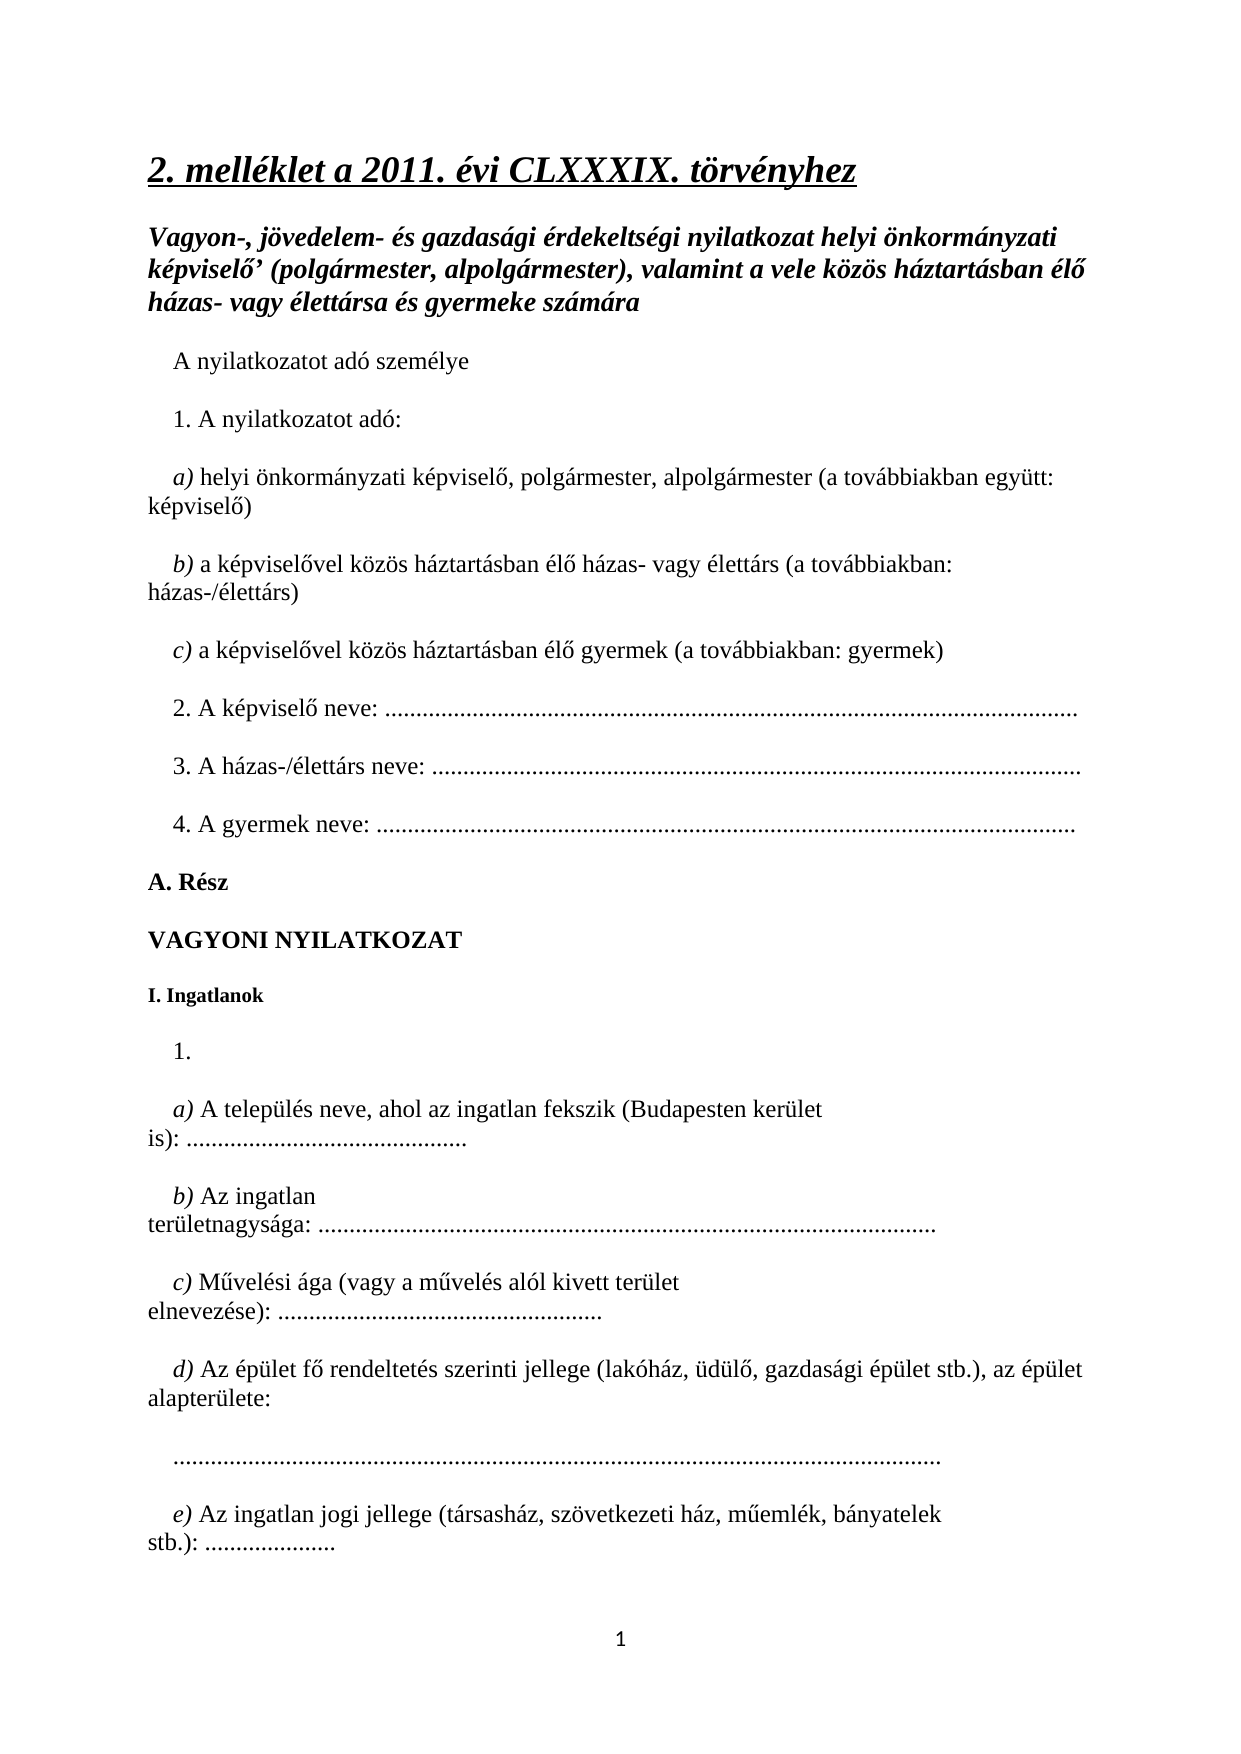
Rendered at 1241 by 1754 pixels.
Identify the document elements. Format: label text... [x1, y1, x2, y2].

text 1. A nyilatkozatot adó: [148, 404, 1093, 433]
text Vagyon-, jövedelem- és gazdasági érdekeltségi nyilatkozat helyi önkormányzati képviselő’ (polgármester, alpolgármester), valamint a vele közös háztartásban élő házas- vagy élettársa és gyermeke számára [148, 220, 1093, 317]
text 4. A gyermek neve: ................................................................................................................ [148, 809, 1093, 838]
text d) Az épület fő rendeltetés szerinti jellege (lakóház, üdülő, gazdasági épület stb.), az épület alapterülete: [148, 1354, 1093, 1412]
text A. Rész [148, 867, 1093, 896]
text 1. [148, 1036, 1093, 1065]
text e) Az ingatlan jogi jellege (társasház, szövetkezeti ház, műemlék, bányatelek stb.): ..................... [148, 1499, 1093, 1556]
text c) a képviselővel közös háztartásban élő gyermek (a továbbiakban: gyermek) [148, 635, 1093, 664]
text a) helyi önkormányzati képviselő, polgármester, alpolgármester (a továbbiakban együtt: képviselő) [148, 462, 1093, 519]
text 2. melléklet a 2011. évi CLXXXIX. törvényhez [148, 148, 1093, 191]
text VAGYONI NYILATKOZAT [148, 925, 1093, 954]
text I. Ingatlanok [148, 983, 1093, 1007]
text 2. A képviselő neve: ............................................................................................................... [148, 693, 1093, 722]
text b) a képviselővel közös háztartásban élő házas- vagy élettárs (a továbbiakban: házas-/élettárs) [148, 549, 1093, 606]
text A nyilatkozatot adó személye [148, 346, 1093, 375]
text c) Művelési ága (vagy a művelés alól kivett terület elnevezése): .................................................... [148, 1267, 1093, 1325]
text a) A település neve, ahol az ingatlan fekszik (Budapesten kerület is): ............................................. [148, 1094, 1093, 1152]
text b) Az ingatlan területnagysága: ................................................................................................... [148, 1181, 1093, 1238]
text 3. A házas-/élettárs neve: ........................................................................................................ [148, 751, 1093, 780]
text ........................................................................................................................... [148, 1441, 1093, 1469]
